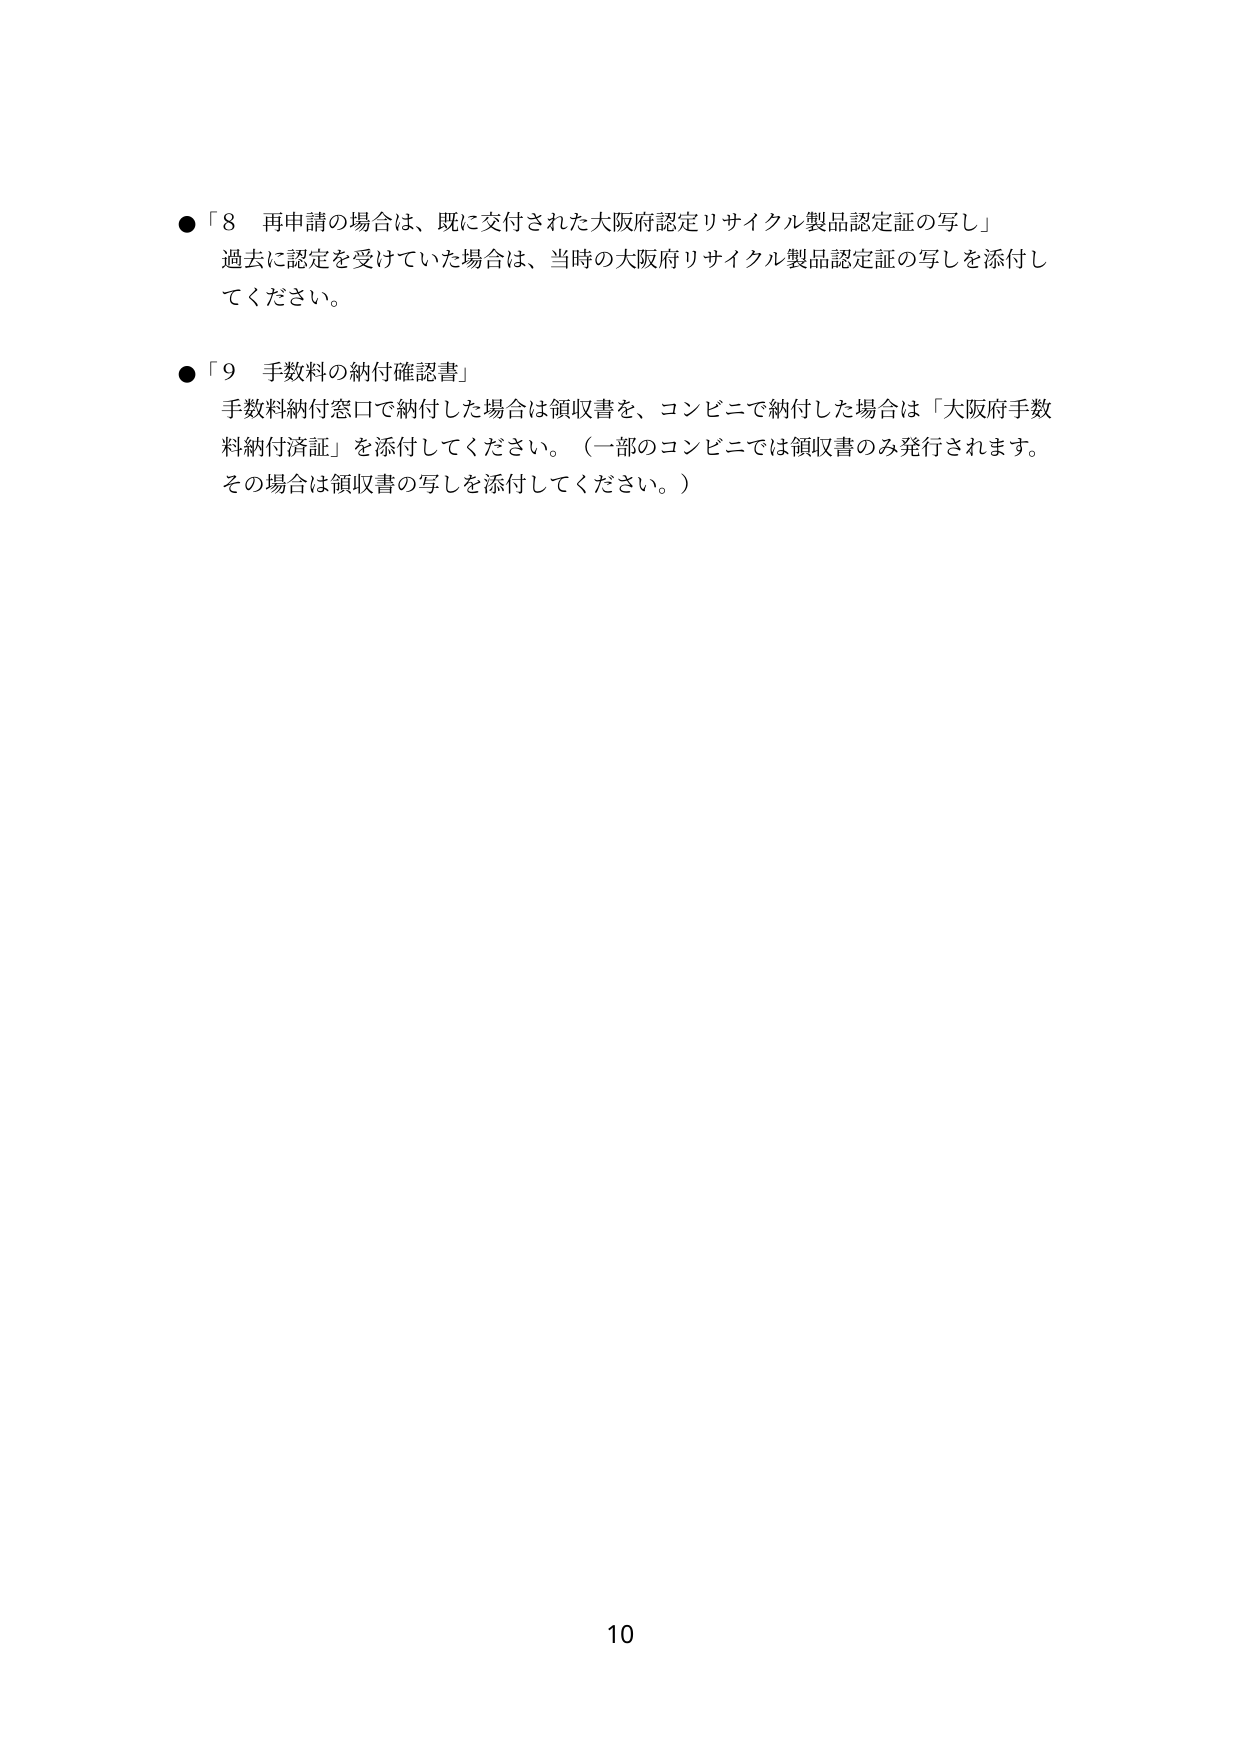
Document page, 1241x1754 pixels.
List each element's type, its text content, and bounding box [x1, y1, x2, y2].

text 過去に認定を受けていた場合は、当時の大阪府リサイクル製品認定証の写しを添付してください。 [221, 239, 1063, 314]
text ●「８ 再申請の場合は、既に交付された大阪府認定リサイクル製品認定証の写し」 [177, 202, 1063, 239]
text 手数料納付窓口で納付した場合は領収書を、コンビニで納付した場合は「大阪府手数 料納付済証」を添付してください。（一部のコンビニでは領収書のみ発行されます。 その場合は領収書の写しを添付してください。） [177, 389, 1063, 502]
text ●「９ 手数料の納付確認書」 [177, 352, 1063, 389]
